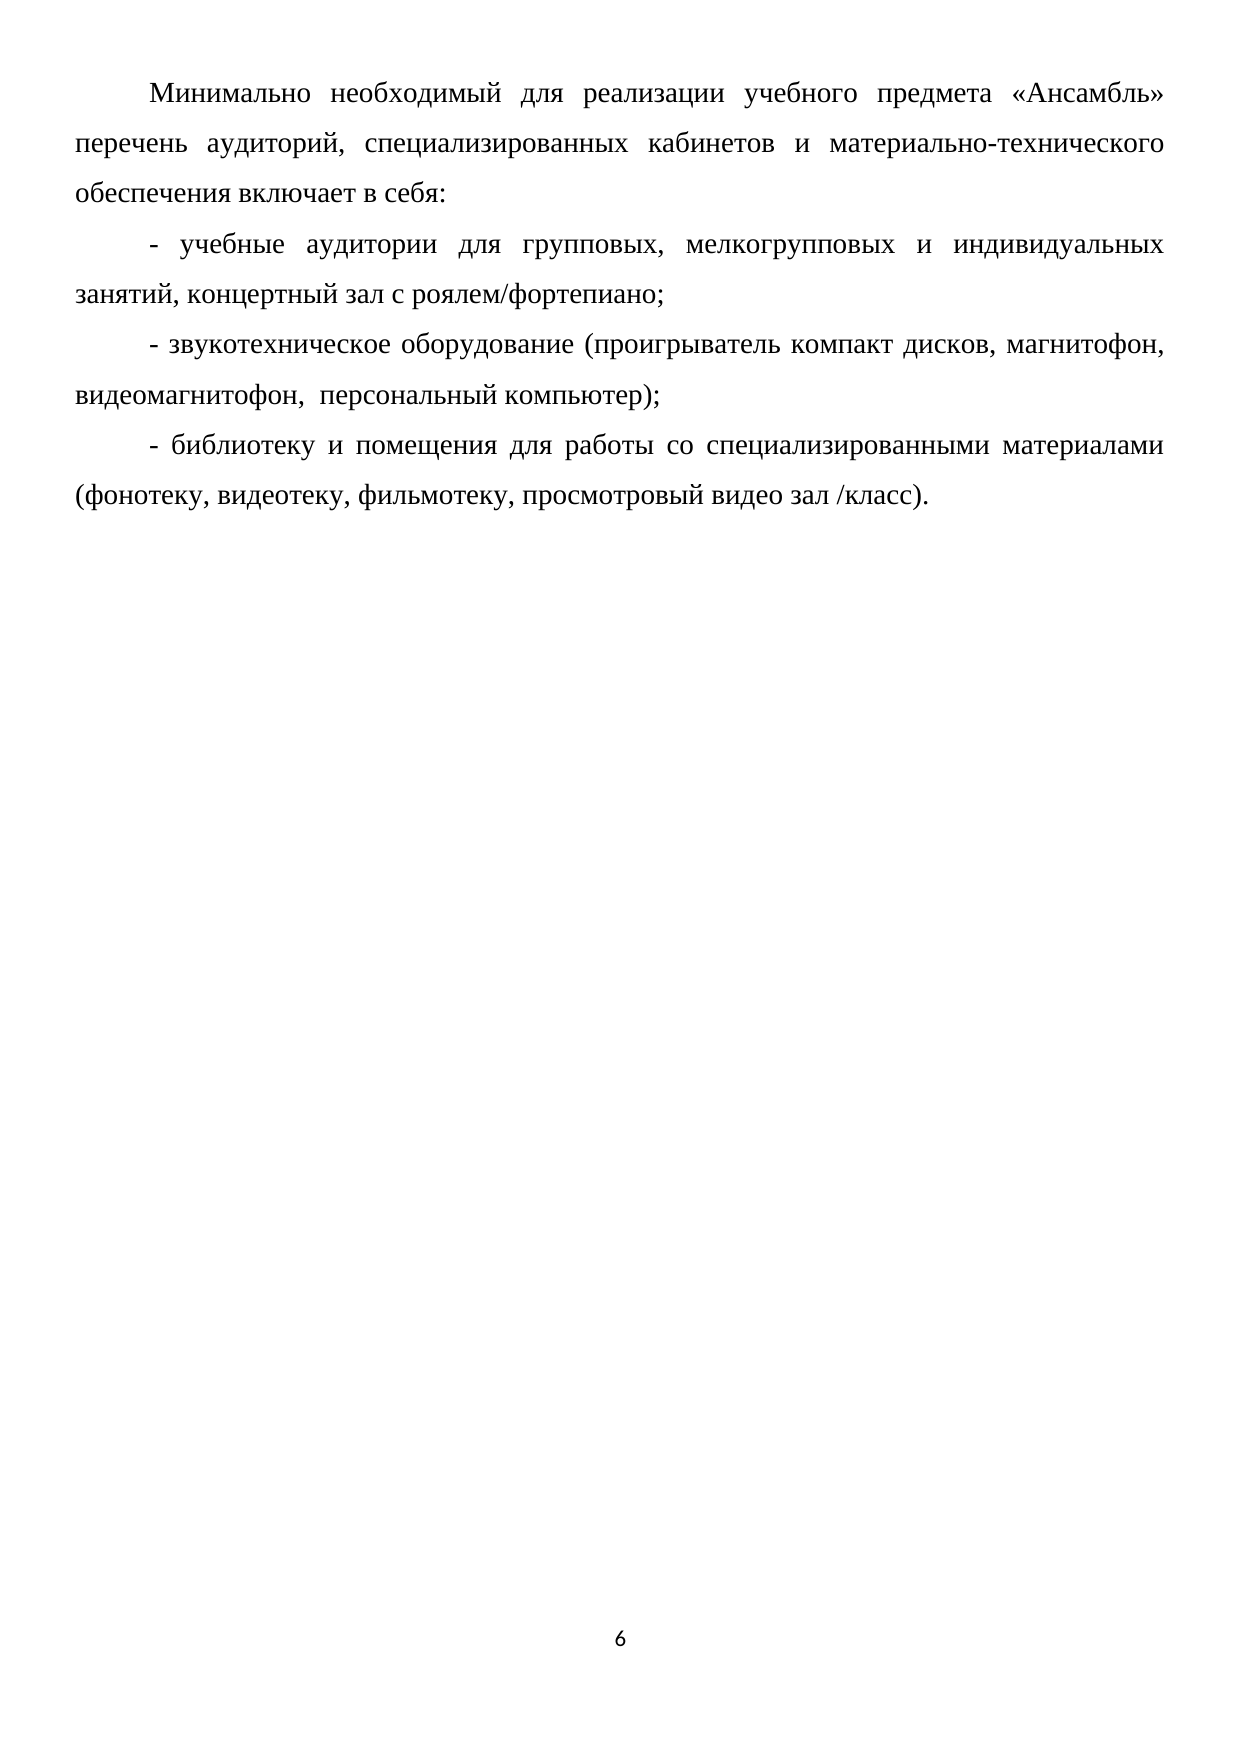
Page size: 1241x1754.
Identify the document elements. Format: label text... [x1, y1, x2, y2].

text - библиотеку и помещения для работы со специализированными материалами (фонотеку, видеотеку, фильмотеку, просмотровый видео зал /класс). [75, 427, 1165, 511]
text Минимально необходимый для реализации учебного предмета «Ансамбль» перечень аудиторий, специализированных кабинетов и материально-технического обеспечения включает в себя: [75, 75, 1165, 209]
text - звукотехническое оборудование (проигрыватель компакт дисков, магнитофон, видеомагнитофон, персональный компьютер); [75, 327, 1165, 410]
text - учебные аудитории для групповых, мелкогрупповых и индивидуальных занятий, концертный зал с роялем/фортепиано; [75, 226, 1165, 310]
